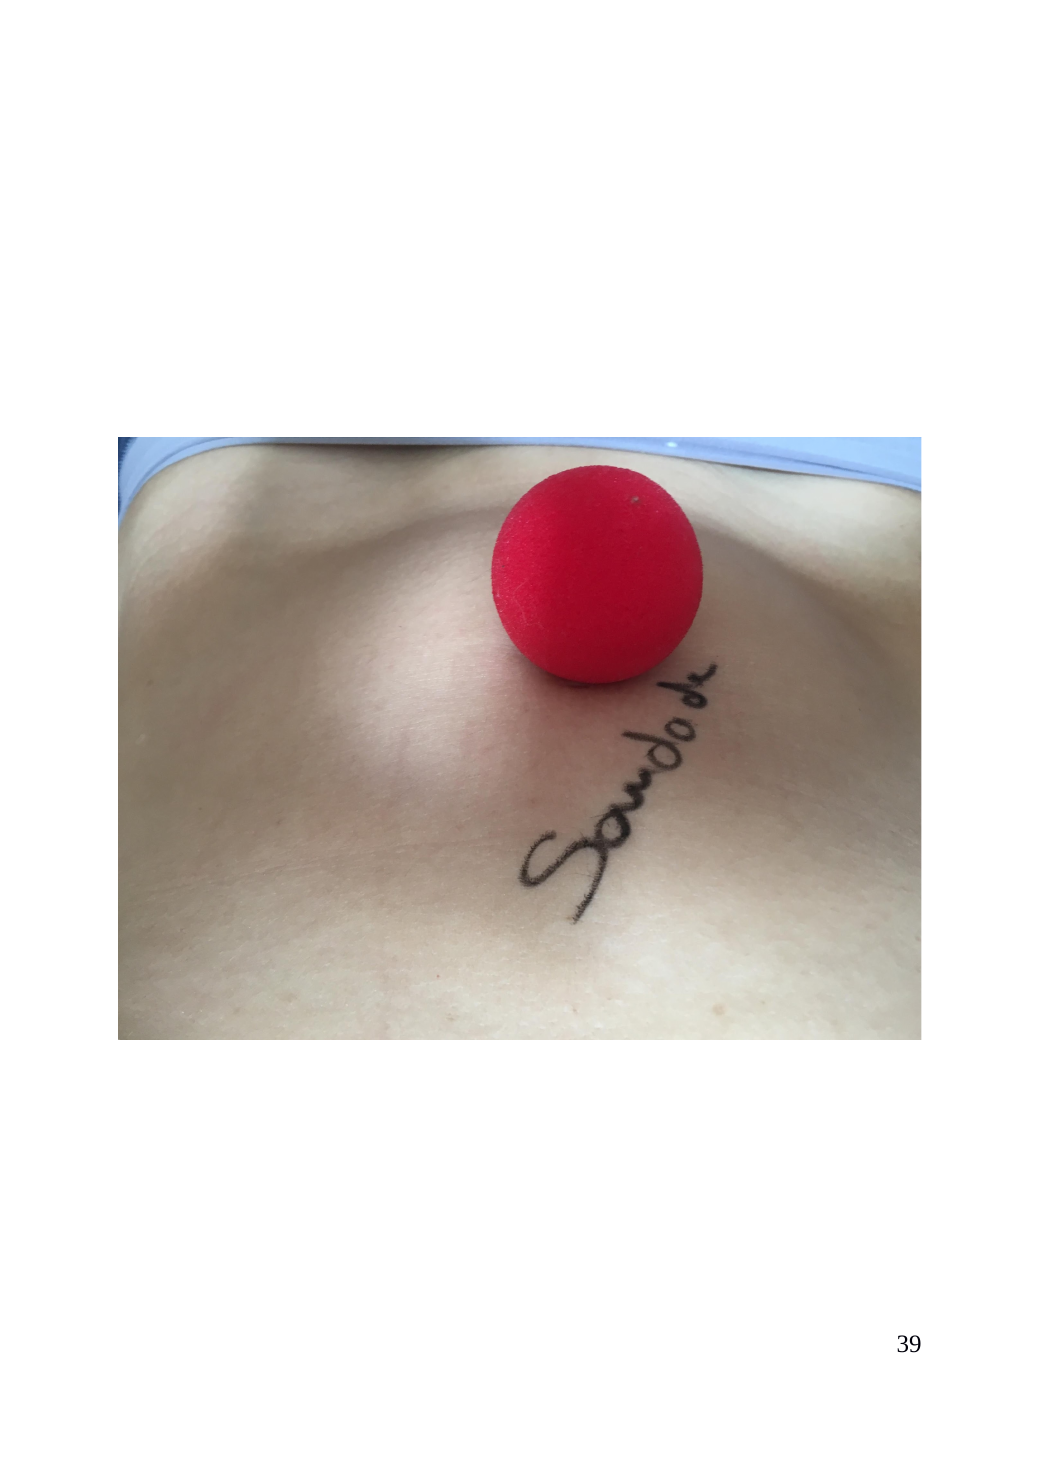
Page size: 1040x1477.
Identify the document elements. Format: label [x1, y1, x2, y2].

picture [118, 437, 922, 1040]
